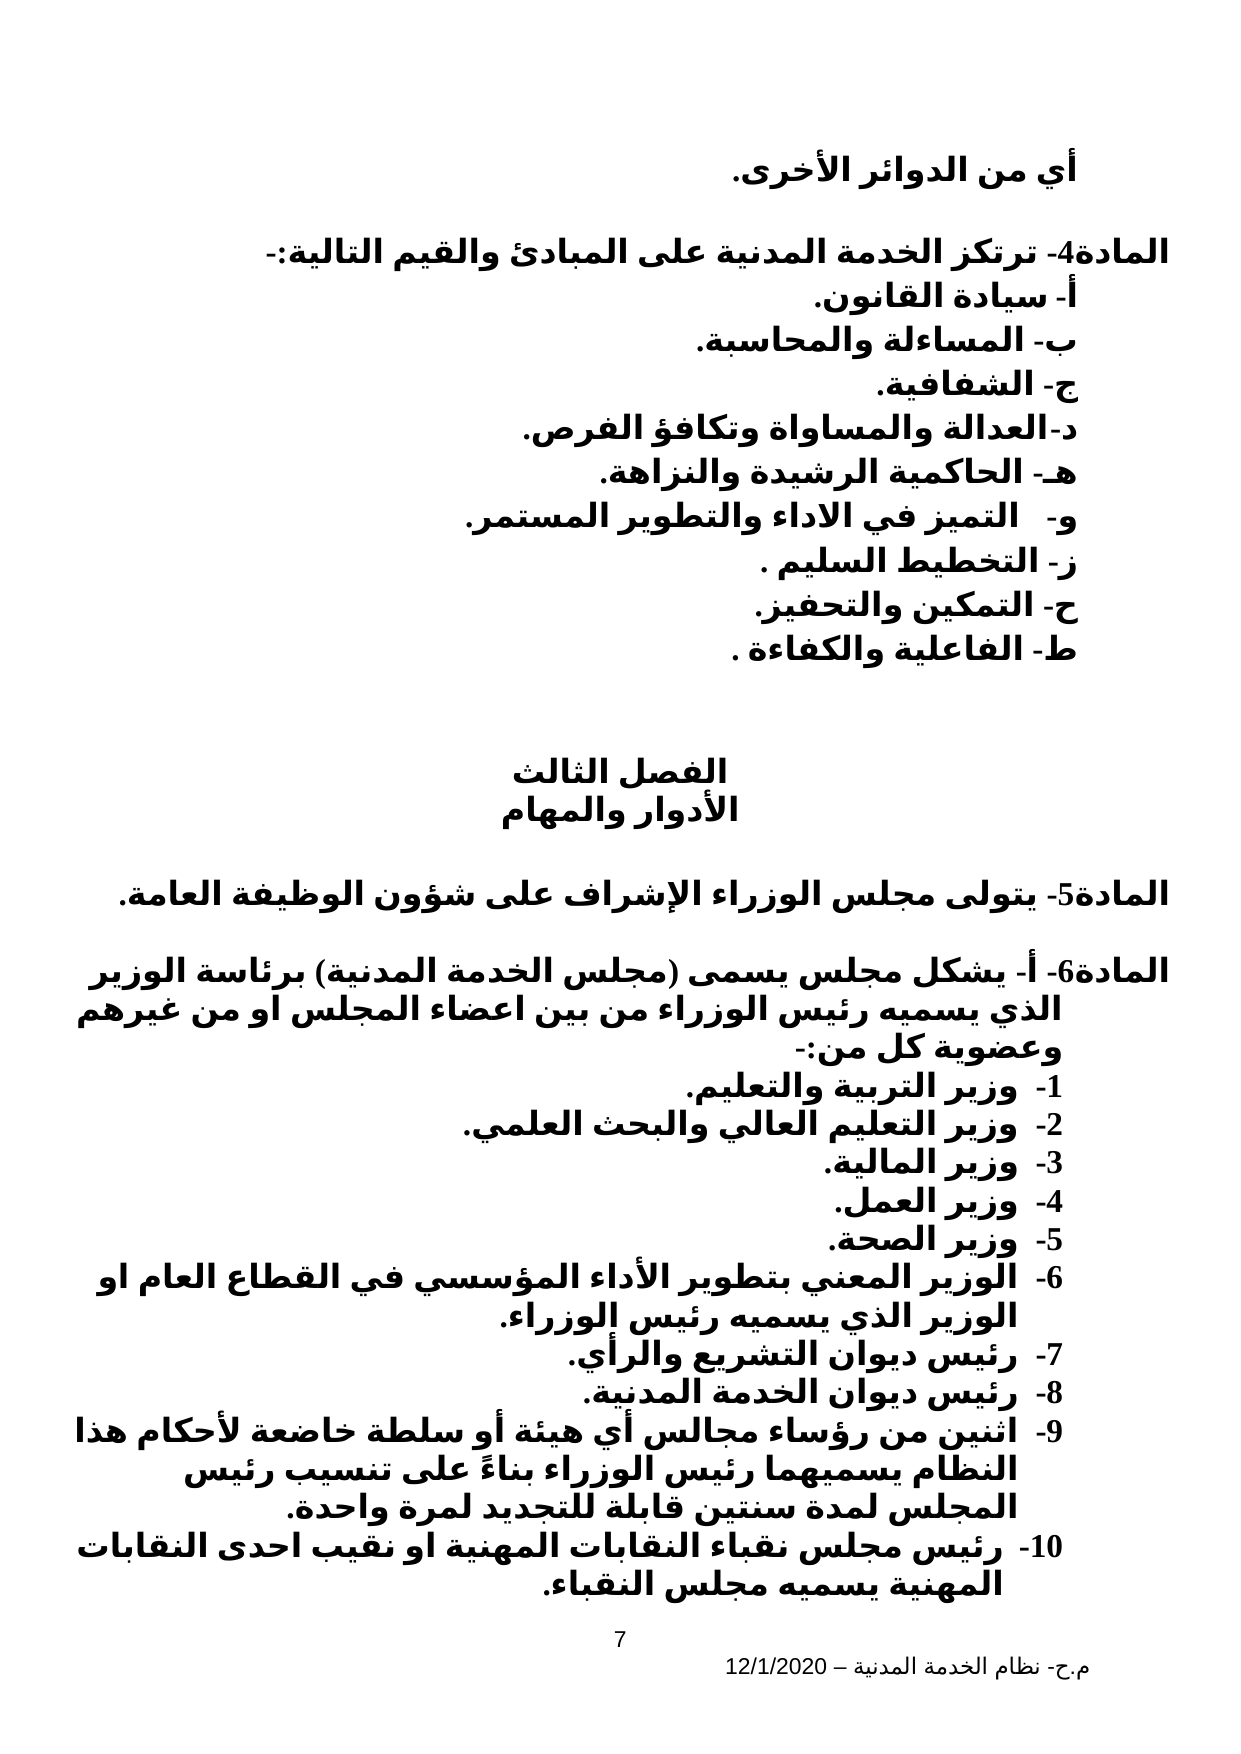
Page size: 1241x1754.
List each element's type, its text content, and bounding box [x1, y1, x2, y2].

table_cell المادة4- ترتكز الخدمة المدنية على المبادئ والقيم التالية:- أ‌- سيادة القانون. ب‌- المساءلة والمحاسبة. ج‌- الشفافية. د‌- العدالة والمساواة وتكافؤ الفرص. هـ‌- الحاكمية الرشيدة والنزاهة. و‌- التميز في الاداء والتطوير المستمر. ز- التخطيط السليم . ح- التمكين والتحفيز. ط- الفاعلية والكفاءة . [59, 233, 1181, 752]
table_cell الفصل الثالث الأدوار والمهام المادة5- يتولى مجلس الوزراء الإشراف على شؤون الوظيفة العامة. [59, 752, 1181, 951]
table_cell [59, 150, 1181, 232]
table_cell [59, 951, 1181, 1603]
